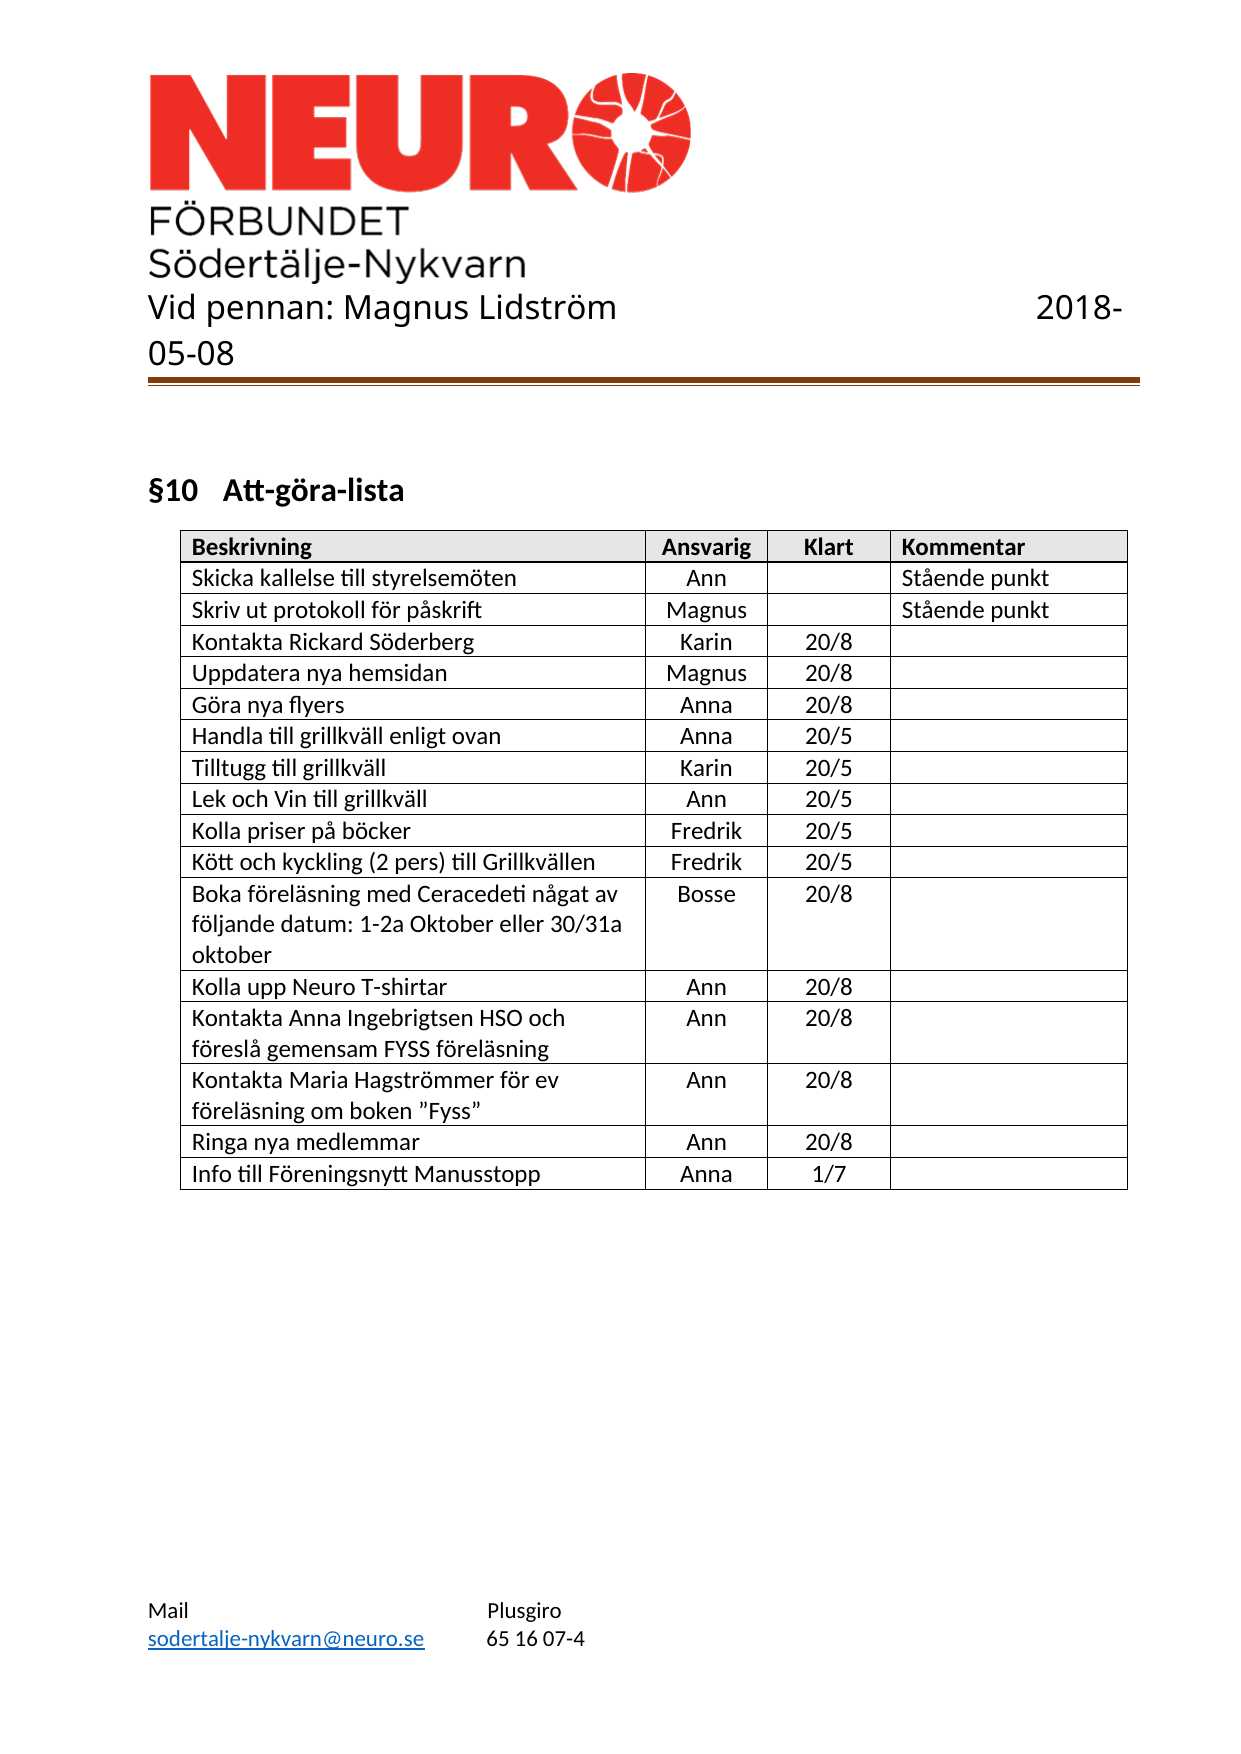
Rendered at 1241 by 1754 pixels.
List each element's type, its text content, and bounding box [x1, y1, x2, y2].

list Att-göra-lista [148, 469, 1140, 510]
table_header Beskrivning [181, 531, 645, 561]
table_cell [891, 720, 1127, 751]
table_cell Anna [646, 1158, 767, 1188]
table_cell [768, 563, 890, 593]
table_cell Ann [646, 1064, 767, 1125]
table_cell Fredrik [646, 847, 767, 877]
table_cell [891, 1158, 1127, 1188]
table_cell Tilltugg till grillkväll [181, 752, 645, 782]
table_cell 20/8 [768, 878, 890, 970]
table_header Kommentar [891, 531, 1127, 561]
table_cell Kontakta Maria Hagströmmer för ev föreläsning om boken ”Fyss” [181, 1064, 645, 1125]
table_cell Kontakta Rickard Söderberg [181, 626, 645, 656]
table_cell [768, 594, 890, 624]
table_cell [891, 1002, 1127, 1063]
table_cell 20/8 [768, 626, 890, 656]
table_cell 20/5 [768, 815, 890, 846]
table_cell Skriv ut protokoll för påskrift [181, 594, 645, 624]
table_cell Ann [646, 563, 767, 593]
table_cell [891, 626, 1127, 656]
table_cell [891, 752, 1127, 782]
table_cell 20/8 [768, 971, 890, 1001]
picture [147, 73, 691, 284]
table_header Klart [768, 531, 890, 561]
table_cell Ann [646, 971, 767, 1001]
table_cell Ann [646, 1126, 767, 1157]
table_cell Stående punkt [891, 563, 1127, 593]
table_cell 20/8 [768, 1002, 890, 1063]
table_cell Anna [646, 720, 767, 751]
table_cell Kontakta Anna Ingebrigtsen HSO och föreslå gemensam FYSS föreläsning [181, 1002, 645, 1063]
table_cell Handla till grillkväll enligt ovan [181, 720, 645, 751]
table_cell Karin [646, 752, 767, 782]
table_cell Skicka kallelse till styrelsemöten [181, 563, 645, 593]
table_cell Ann [646, 1002, 767, 1063]
table_cell Bosse [646, 878, 767, 970]
table_cell 20/8 [768, 1064, 890, 1125]
table_cell 1/7 [768, 1158, 890, 1188]
table_cell [891, 971, 1127, 1001]
table_cell Magnus [646, 594, 767, 624]
table_cell Göra nya flyers [181, 689, 645, 719]
table_cell 20/8 [768, 1126, 890, 1157]
table_cell [891, 815, 1127, 846]
table_cell 20/5 [768, 752, 890, 782]
table_cell Info till Föreningsnytt Manusstopp [181, 1158, 645, 1188]
table_cell Lek och Vin till grillkväll [181, 784, 645, 814]
table_cell Stående punkt [891, 594, 1127, 624]
table_cell 20/5 [768, 847, 890, 877]
table_cell Karin [646, 626, 767, 656]
table_cell Magnus [646, 657, 767, 688]
table_cell Kolla upp Neuro T-shirtar [181, 971, 645, 1001]
table_cell [891, 847, 1127, 877]
table_cell Kött och kyckling (2 pers) till Grillkvällen [181, 847, 645, 877]
table_cell [891, 1064, 1127, 1125]
table_cell [891, 1126, 1127, 1157]
table_cell Boka föreläsning med Ceracedeti någat av följande datum: 1-2a Oktober eller 30/31a oktober [181, 878, 645, 970]
table_cell Ringa nya medlemmar [181, 1126, 645, 1157]
table_cell 20/8 [768, 657, 890, 688]
table_cell [891, 784, 1127, 814]
table_header Ansvarig [646, 531, 767, 561]
table_cell Ann [646, 784, 767, 814]
table_cell [891, 878, 1127, 970]
table_cell Uppdatera nya hemsidan [181, 657, 645, 688]
table_cell Kolla priser på böcker [181, 815, 645, 846]
table_cell [891, 657, 1127, 688]
table_cell 20/8 [768, 689, 890, 719]
table_cell Fredrik [646, 815, 767, 846]
table_cell [891, 689, 1127, 719]
table_cell 20/5 [768, 784, 890, 814]
table_cell Anna [646, 689, 767, 719]
table_cell 20/5 [768, 720, 890, 751]
